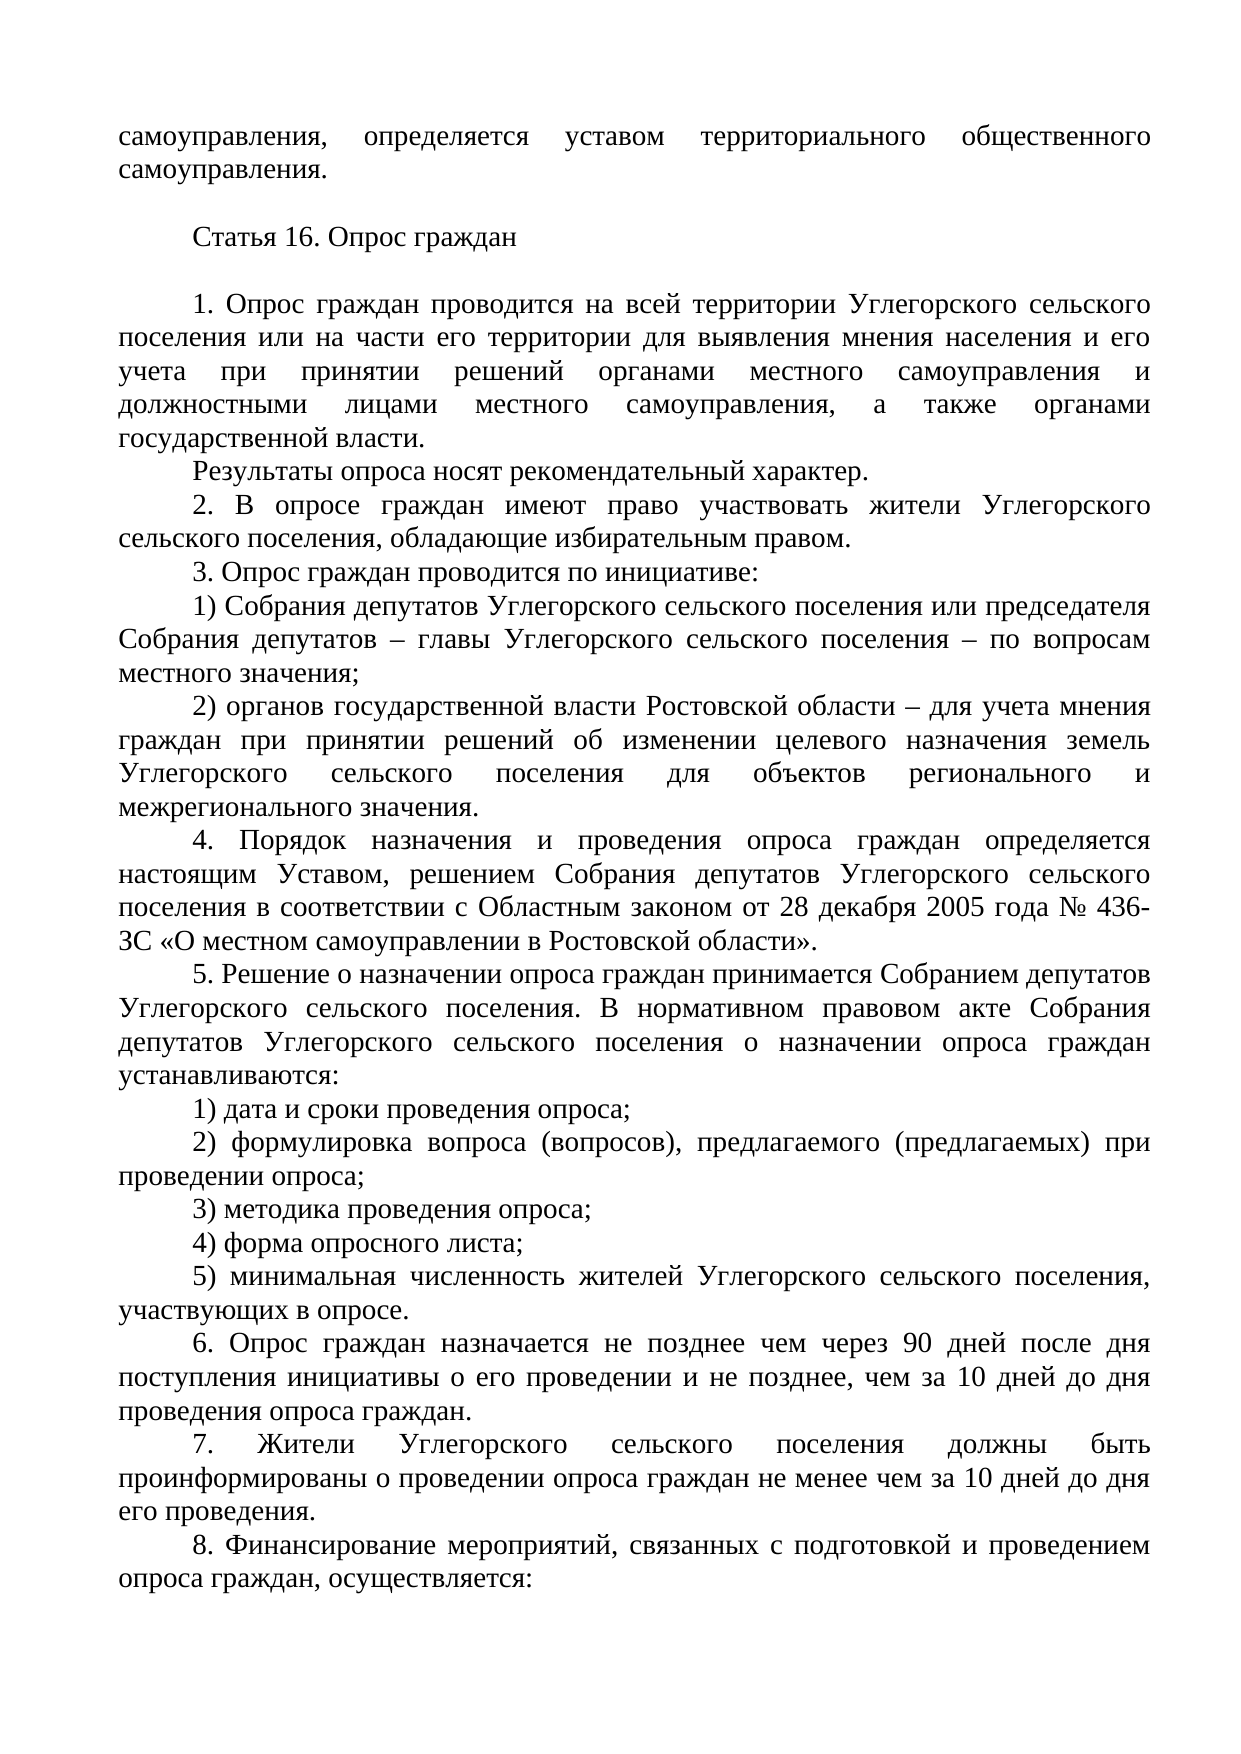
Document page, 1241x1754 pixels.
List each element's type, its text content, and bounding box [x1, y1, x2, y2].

text 2) органов государственной власти Ростовской области – для учета мнения граждан при принятии решений об изменении целевого назначения земель Углегорского сельского поселения для объектов регионального и межрегионального значения. [118, 688, 1152, 822]
text 3. Опрос граждан проводится по инициативе: [118, 554, 1152, 588]
text 6. Опрос граждан назначается не позднее чем через 90 дней после дня поступления инициативы о его проведении и не позднее, чем за 10 дней до дня проведения опроса граждан. [118, 1326, 1152, 1426]
text 8. Финансирование мероприятий, связанных с подготовкой и проведением опроса граждан, осуществляется: [118, 1527, 1152, 1594]
text 3) методика проведения опроса; [118, 1191, 1152, 1225]
text 4) форма опросного листа; [118, 1225, 1152, 1258]
text Статья 16. Опрос граждан [118, 219, 1152, 252]
text 1) дата и сроки проведения опроса; [118, 1091, 1152, 1124]
text 2. В опросе граждан имеют право участвовать жители Углегорского сельского поселения, обладающие избирательным правом. [118, 487, 1152, 554]
text Результаты опроса носят рекомендательный характер. [118, 453, 1152, 487]
text 7. Жители Углегорского сельского поселения должны быть проинформированы о проведении опроса граждан не менее чем за 10 дней до дня его проведения. [118, 1426, 1152, 1527]
text 5. Решение о назначении опроса граждан принимается Собранием депутатов Углегорского сельского поселения. В нормативном правовом акте Собрания депутатов Углегорского сельского поселения о назначении опроса граждан устанавливаются: [118, 957, 1152, 1091]
text 4. Порядок назначения и проведения опроса граждан определяется настоящим Уставом, решением Собрания депутатов Углегорского сельского поселения в соответствии с Областным законом от 28 декабря 2005 года № 436-ЗС «О местном самоуправлении в Ростовской области». [118, 822, 1152, 957]
text 1) Собрания депутатов Углегорского сельского поселения или председателя Собрания депутатов – главы Углегорского сельского поселения – по вопросам местного значения; [118, 588, 1152, 688]
text 1. Опрос граждан проводится на всей территории Углегорского сельского поселения или на части его территории для выявления мнения населения и его учета при принятии решений органами местного самоуправления и должностными лицами местного самоуправления, а также органами государственной власти. [118, 286, 1152, 453]
text 5) минимальная численность жителей Углегорского сельского поселения, участвующих в опросе. [118, 1258, 1152, 1326]
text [118, 118, 1152, 185]
text 2) формулировка вопроса (вопросов), предлагаемого (предлагаемых) при проведении опроса; [118, 1124, 1152, 1191]
